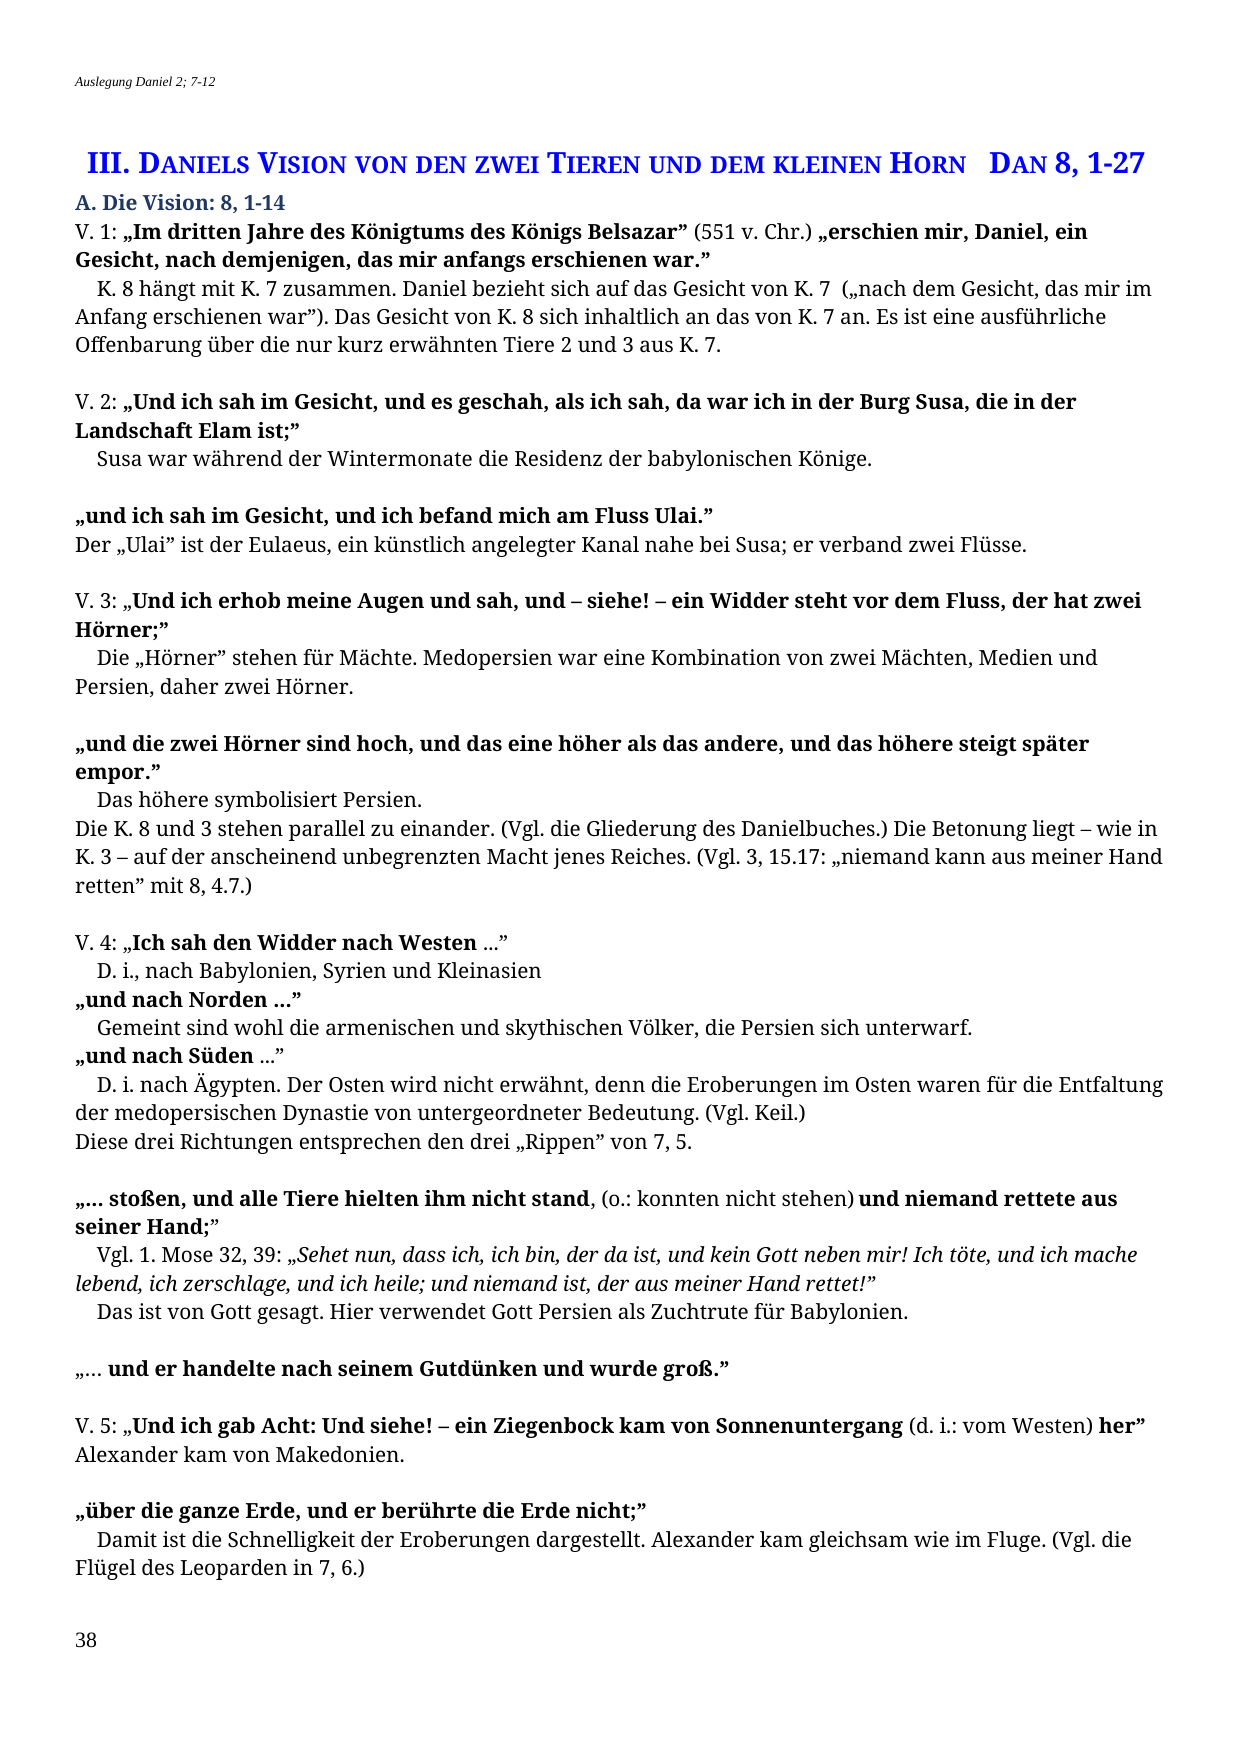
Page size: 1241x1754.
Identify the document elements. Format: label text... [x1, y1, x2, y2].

text D. i., nach Babylonien, Syrien und Kleinasien [75, 956, 1165, 985]
text Damit ist die Schnelligkeit der Eroberungen dargestellt. Alexander kam gleichsam wie im Fluge. (Vgl. die Flügel des Leoparden in 7, 6.) [75, 1525, 1165, 1582]
text D. i. nach Ägypten. Der Osten wird nicht erwähnt, denn die Eroberungen im Osten waren für die Entfaltung der medopersischen Dynastie von untergeordneter Bedeutung. (Vgl. Keil.) [75, 1070, 1165, 1127]
text „über die ganze Erde, und er berührte die Erde nicht;” [75, 1497, 1165, 1525]
subtitle A. Die Vision: 8, 1-14 [75, 188, 1165, 217]
text Die „Hörner” stehen für Mächte. Medopersien war eine Kombination von zwei Mächten, Medien und Persien, daher zwei Hörner. [75, 643, 1165, 700]
text „und nach Süden ...” [75, 1042, 1165, 1070]
text Das höhere symbolisiert Persien. [75, 786, 1165, 814]
text „… und er handelte nach seinem Gutdünken und wurde groß.” [75, 1354, 1165, 1383]
text Die K. 8 und 3 stehen parallel zu einander. (Vgl. die Gliederung des Danielbuches.) Die Betonung liegt – wie in K. 3 – auf der anscheinend unbegrenzten Macht jenes Reiches. (Vgl. 3, 15.17: „niemand kann aus meiner Hand retten” mit 8, 4.7.) [75, 814, 1165, 899]
text Diese drei Richtungen entsprechen den drei „Rippen” von 7, 5. [75, 1127, 1165, 1155]
text V. 4: „Ich sah den Widder nach Westen ...” [75, 928, 1165, 956]
text V. 3: „Und ich erhob meine Augen und sah, und – siehe! – ein Widder steht vor dem Fluss, der hat zwei Hörner;” [75, 587, 1165, 643]
text „und die zwei Hörner sind hoch, und das eine höher als das andere, und das höhere steigt später empor.” [75, 729, 1165, 786]
text Der „Ulai” ist der Eulaeus, ein künstlich angelegter Kanal nahe bei Susa; er verband zwei Flüsse. [75, 530, 1165, 558]
text V. 1: „Im dritten Jahre des Königtums des Königs Belsazar” (551 v. Chr.) „erschien mir, Daniel, ein Gesicht, nach demjenigen, das mir anfangs erschienen war.” [75, 217, 1165, 274]
text Gemeint sind wohl die armenischen und skythischen Völker, die Persien sich unterwarf. [75, 1013, 1165, 1042]
text „und nach Norden ...” [75, 985, 1165, 1013]
text V. 5: „Und ich gab Acht: Und siehe! – ein Ziegenbock kam von Sonnenuntergang (d. i.: vom Westen) her” [75, 1411, 1165, 1440]
text Susa war während der Wintermonate die Residenz der babylonischen Könige. [75, 444, 1165, 473]
text Alexander kam von Makedonien. [75, 1440, 1165, 1468]
text „... stoßen, und alle Tiere hielten ihm nicht stand, (o.: konnten nicht stehen) und niemand rettete aus seiner Hand;” [75, 1184, 1165, 1241]
subtitle III. Daniels Vision von den zwei Tieren und dem kleinen Horn Dan 8, 1-27 [87, 142, 1165, 182]
text „und ich sah im Gesicht, und ich befand mich am Fluss Ulai.” [75, 501, 1165, 530]
text Das ist von Gott gesagt. Hier verwendet Gott Persien als Zuchtrute für Babylonien. [75, 1297, 1165, 1326]
text K. 8 hängt mit K. 7 zusammen. Daniel bezieht sich auf das Gesicht von K. 7 („nach dem Gesicht, das mir im Anfang erschienen war”). Das Gesicht von K. 8 sich inhaltlich an das von K. 7 an. Es ist eine ausführliche Offenbarung über die nur kurz erwähnten Tiere 2 und 3 aus K. 7. [75, 274, 1165, 359]
text V. 2: „Und ich sah im Gesicht, und es geschah, als ich sah, da war ich in der Burg Susa, die in der Landschaft Elam ist;” [75, 387, 1165, 444]
text Vgl. 1. Mose 32, 39: „Sehet nun, dass ich, ich bin, der da ist, und kein Gott neben mir! Ich töte, und ich mache lebend, ich zerschlage, und ich heile; und niemand ist, der aus meiner Hand rettet!” [75, 1241, 1165, 1297]
